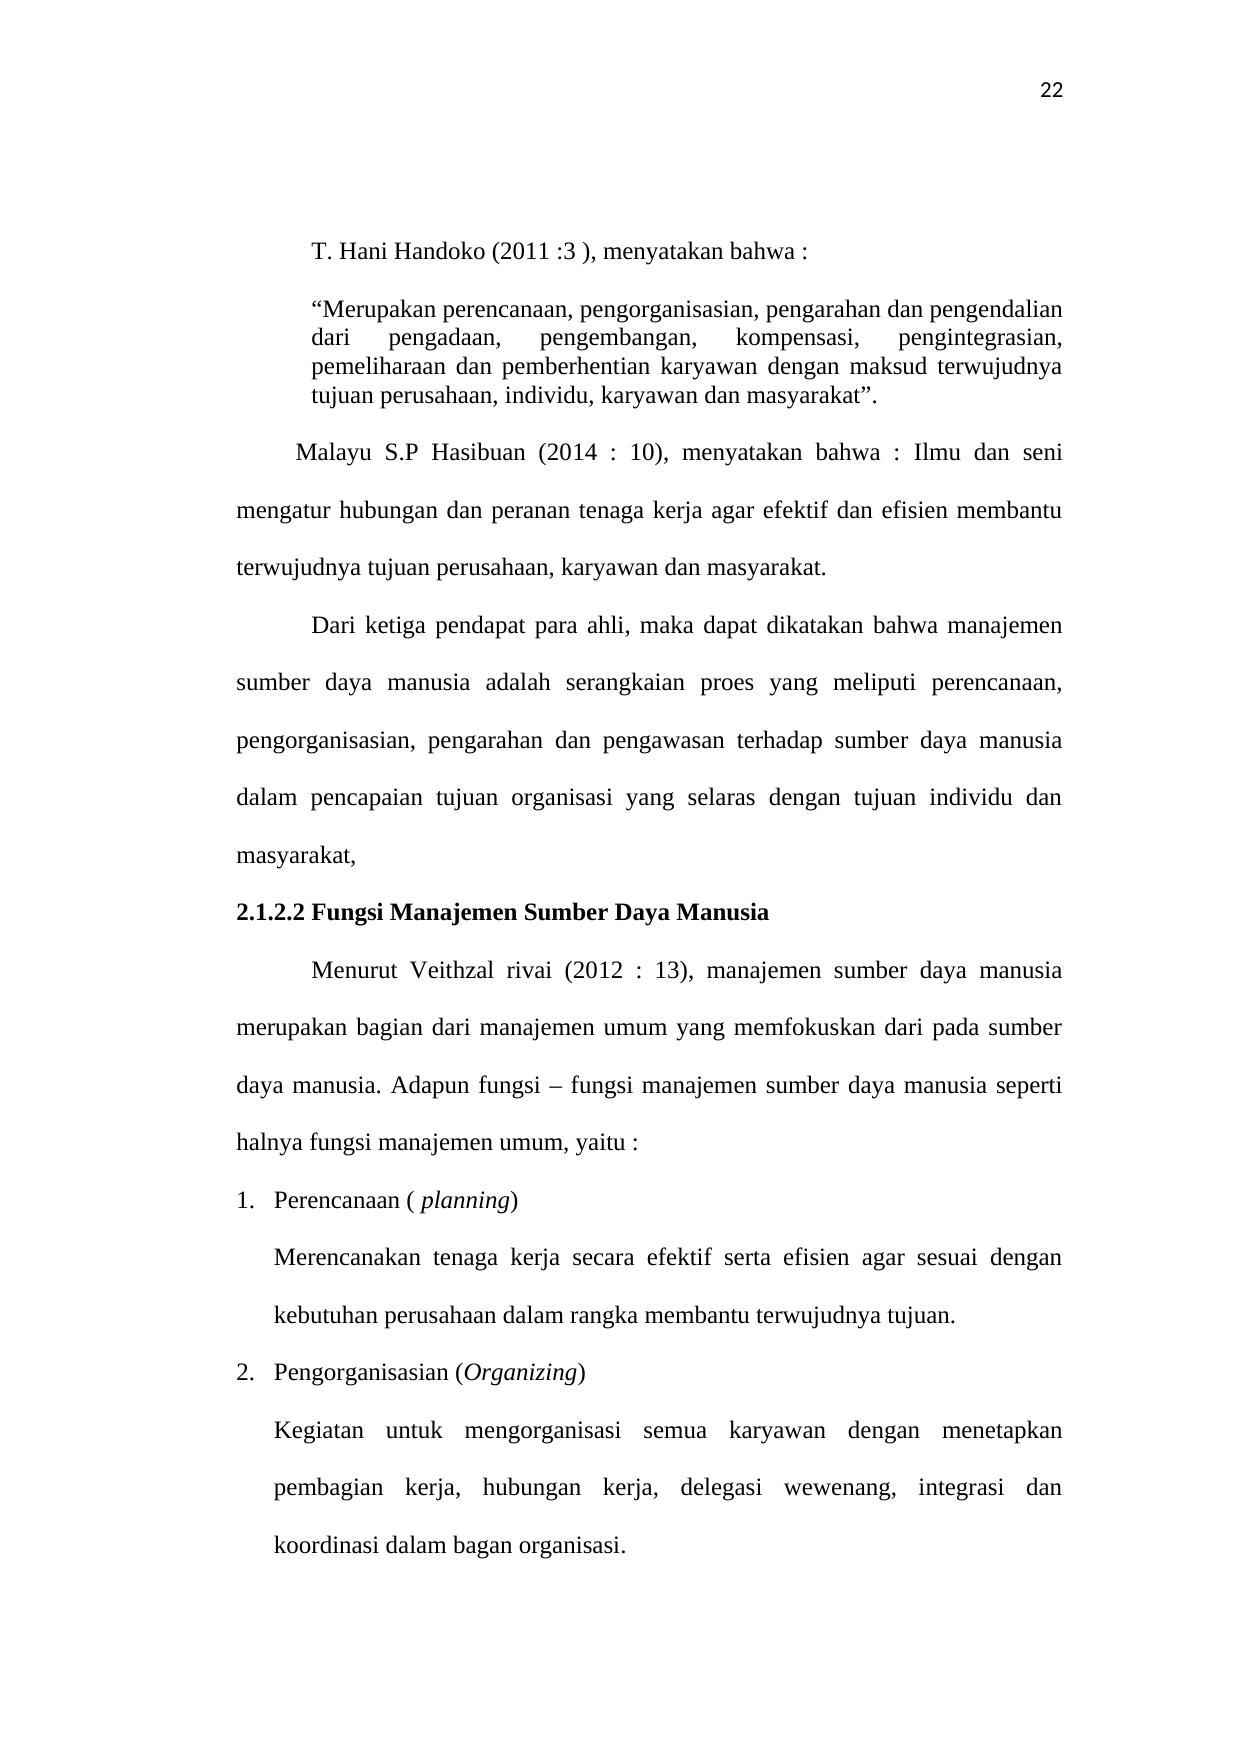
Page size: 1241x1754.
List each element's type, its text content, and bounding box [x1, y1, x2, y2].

list Merencanakan tenaga kerja secara efektif serta efisien agar sesuai dengan kebutuhan perusahaan dalam rangka membantu terwujudnya tujuan. [274, 1242, 1063, 1329]
list Perencanaan ( planning) [236, 1185, 1063, 1214]
text Malayu S.P Hasibuan (2014 : 10), menyatakan bahwa : Ilmu dan seni mengatur hubungan dan peranan tenaga kerja agar efektif dan efisien membantu terwujudnya tujuan perusahaan, karyawan dan masyarakat. [236, 437, 1063, 581]
text Menurut Veithzal rivai (2012 : 13), manajemen sumber daya manusia merupakan bagian dari manajemen umum yang memfokuskan dari pada sumber daya manusia. Adapun fungsi – fungsi manajemen sumber daya manusia seperti halnya fungsi manajemen umum, yaitu : [236, 955, 1063, 1156]
text Dari ketiga pendapat para ahli, maka dapat dikatakan bahwa manajemen sumber daya manusia adalah serangkaian proes yang meliputi perencanaan, pengorganisasian, pengarahan dan pengawasan terhadap sumber daya manusia dalam pencapaian tujuan organisasi yang selaras dengan tujuan individu dan masyarakat, [236, 610, 1063, 869]
text 2.1.2.2 Fungsi Manajemen Sumber Daya Manusia [236, 897, 1063, 926]
list Kegiatan untuk mengorganisasi semua karyawan dengan menetapkan pembagian kerja, hubungan kerja, delegasi wewenang, integrasi dan koordinasi dalam bagan organisasi. [274, 1415, 1063, 1559]
list Pengorganisasian (Organizing) [236, 1357, 1063, 1386]
text T. Hani Handoko (2011 :3 ), menyatakan bahwa : [311, 236, 1063, 265]
text “Merupakan perencanaan, pengorganisasian, pengarahan dan pengendalian dari pengadaan, pengembangan, kompensasi, pengintegrasian, pemeliharaan dan pemberhentian karyawan dengan maksud terwujudnya tujuan perusahaan, individu, karyawan dan masyarakat”. [311, 294, 1063, 409]
